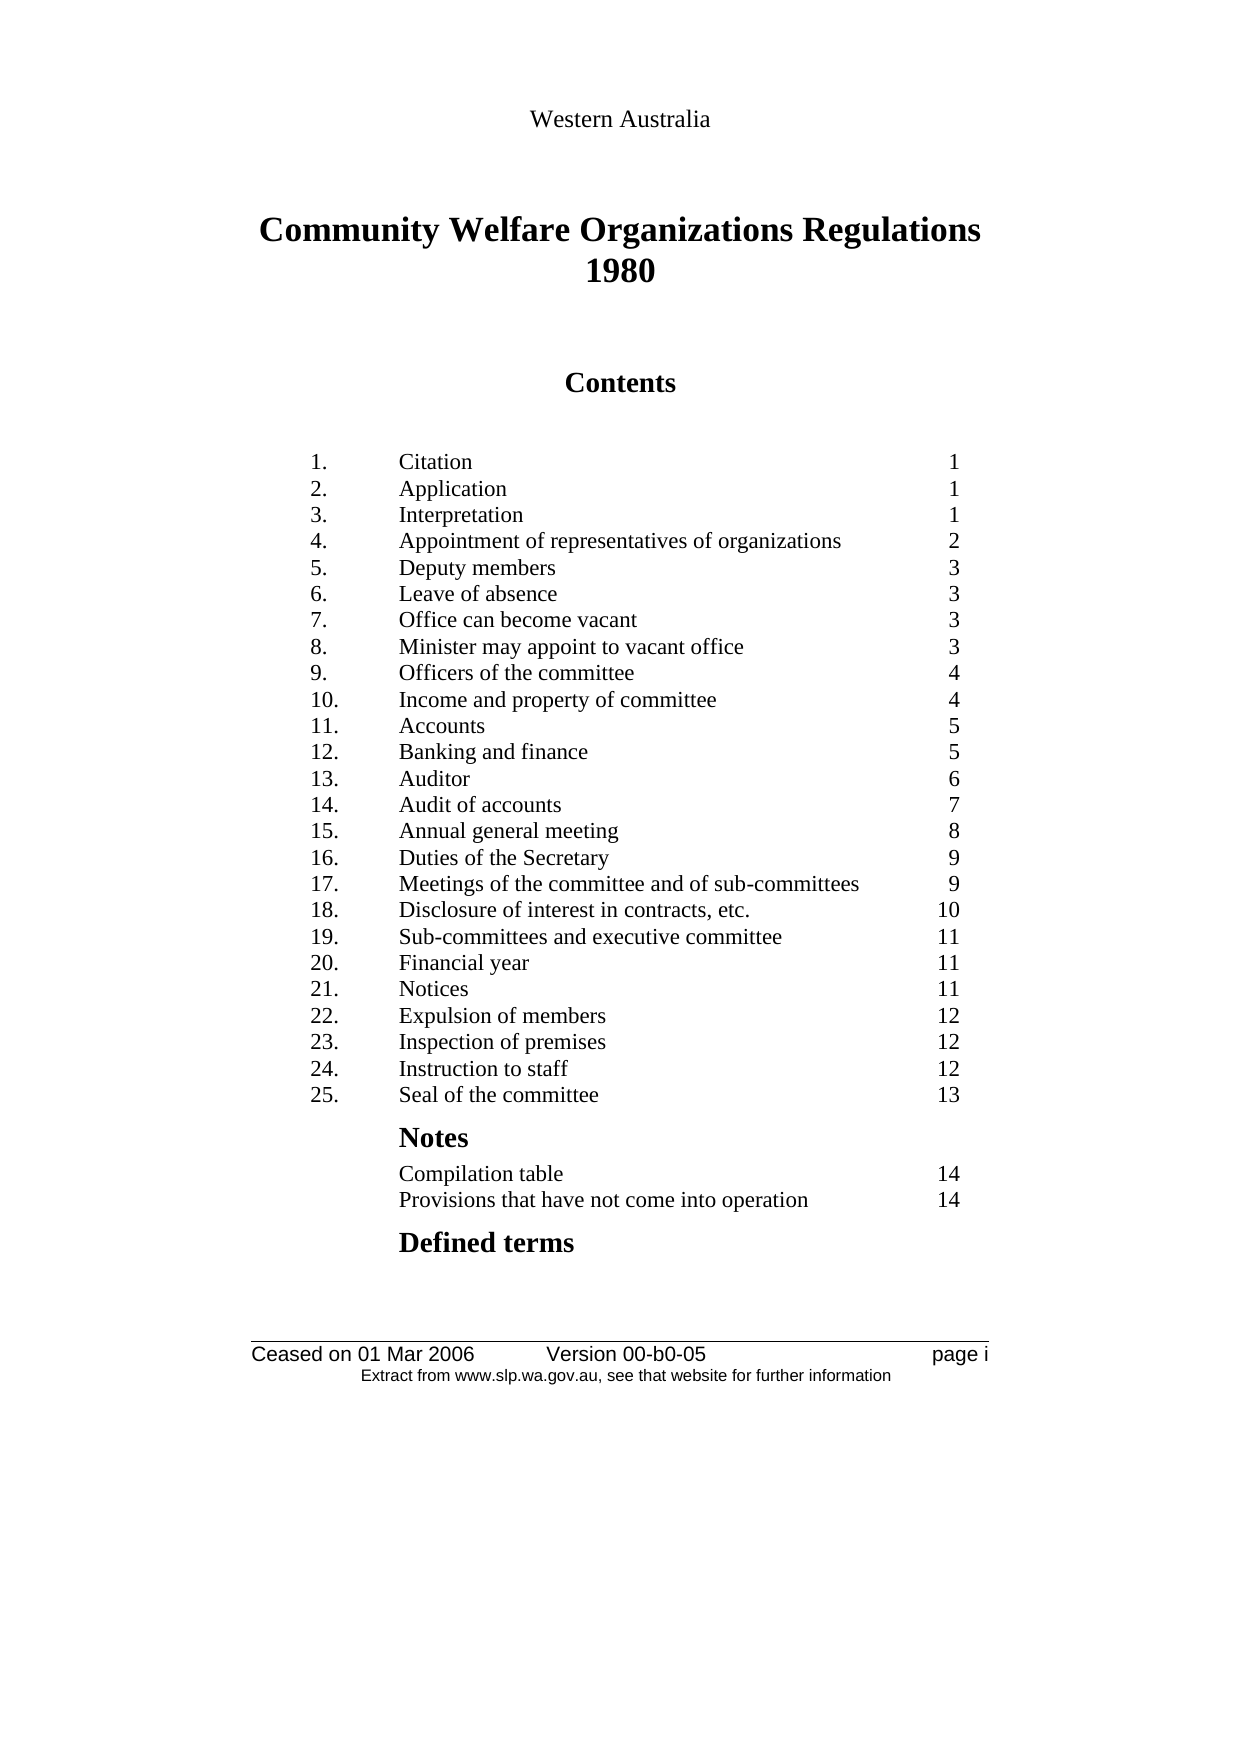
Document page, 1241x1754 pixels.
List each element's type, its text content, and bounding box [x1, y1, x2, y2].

text 8. Minister may appoint to vacant office 3 [310, 633, 871, 659]
text 25. Seal of the committee 13 [310, 1081, 871, 1107]
text 20. Financial year 11 [310, 949, 871, 976]
text 11. Accounts 5 [310, 712, 871, 738]
text 12. Banking and finance 5 [310, 738, 871, 765]
text 7. Office can become vacant 3 [310, 607, 871, 633]
text 16. Duties of the Secretary 9 [310, 844, 871, 870]
text 13. Auditor 6 [310, 765, 871, 791]
text 6. Leave of absence 3 [310, 580, 871, 607]
text 22. Expulsion of members 12 [310, 1002, 871, 1028]
text 1. Citation 1 [310, 448, 871, 475]
text 4. Appointment of representatives of organizations 2 [310, 527, 871, 554]
text 5. Deputy members 3 [310, 554, 871, 580]
text Compilation table 14 [310, 1159, 871, 1186]
text 3. Interpretation 1 [310, 501, 871, 527]
text Western Australia [251, 104, 989, 133]
text 21. Notices 11 [310, 976, 871, 1002]
text 10. Income and property of committee 4 [310, 686, 871, 712]
text 15. Annual general meeting 8 [310, 817, 871, 844]
text 19. Sub-committees and executive committee 11 [310, 923, 871, 949]
text 9. Officers of the committee 4 [310, 659, 871, 686]
text 2. Application 1 [310, 475, 871, 501]
text 18. Disclosure of interest in contracts, etc. 10 [310, 896, 871, 923]
text Community Welfare Organizations Regulations 1980 [251, 208, 989, 290]
text Provisions that have not come into operation 14 [310, 1186, 871, 1212]
text Contents [491, 365, 749, 398]
text 24. Instruction to staff 12 [310, 1054, 871, 1081]
text 17. Meetings of the committee and of sub-committees 9 [310, 870, 871, 896]
text 23. Inspection of premises 12 [310, 1028, 871, 1054]
text 14. Audit of accounts 7 [310, 791, 871, 817]
text Notes [399, 1120, 871, 1153]
text Defined terms [399, 1225, 871, 1258]
